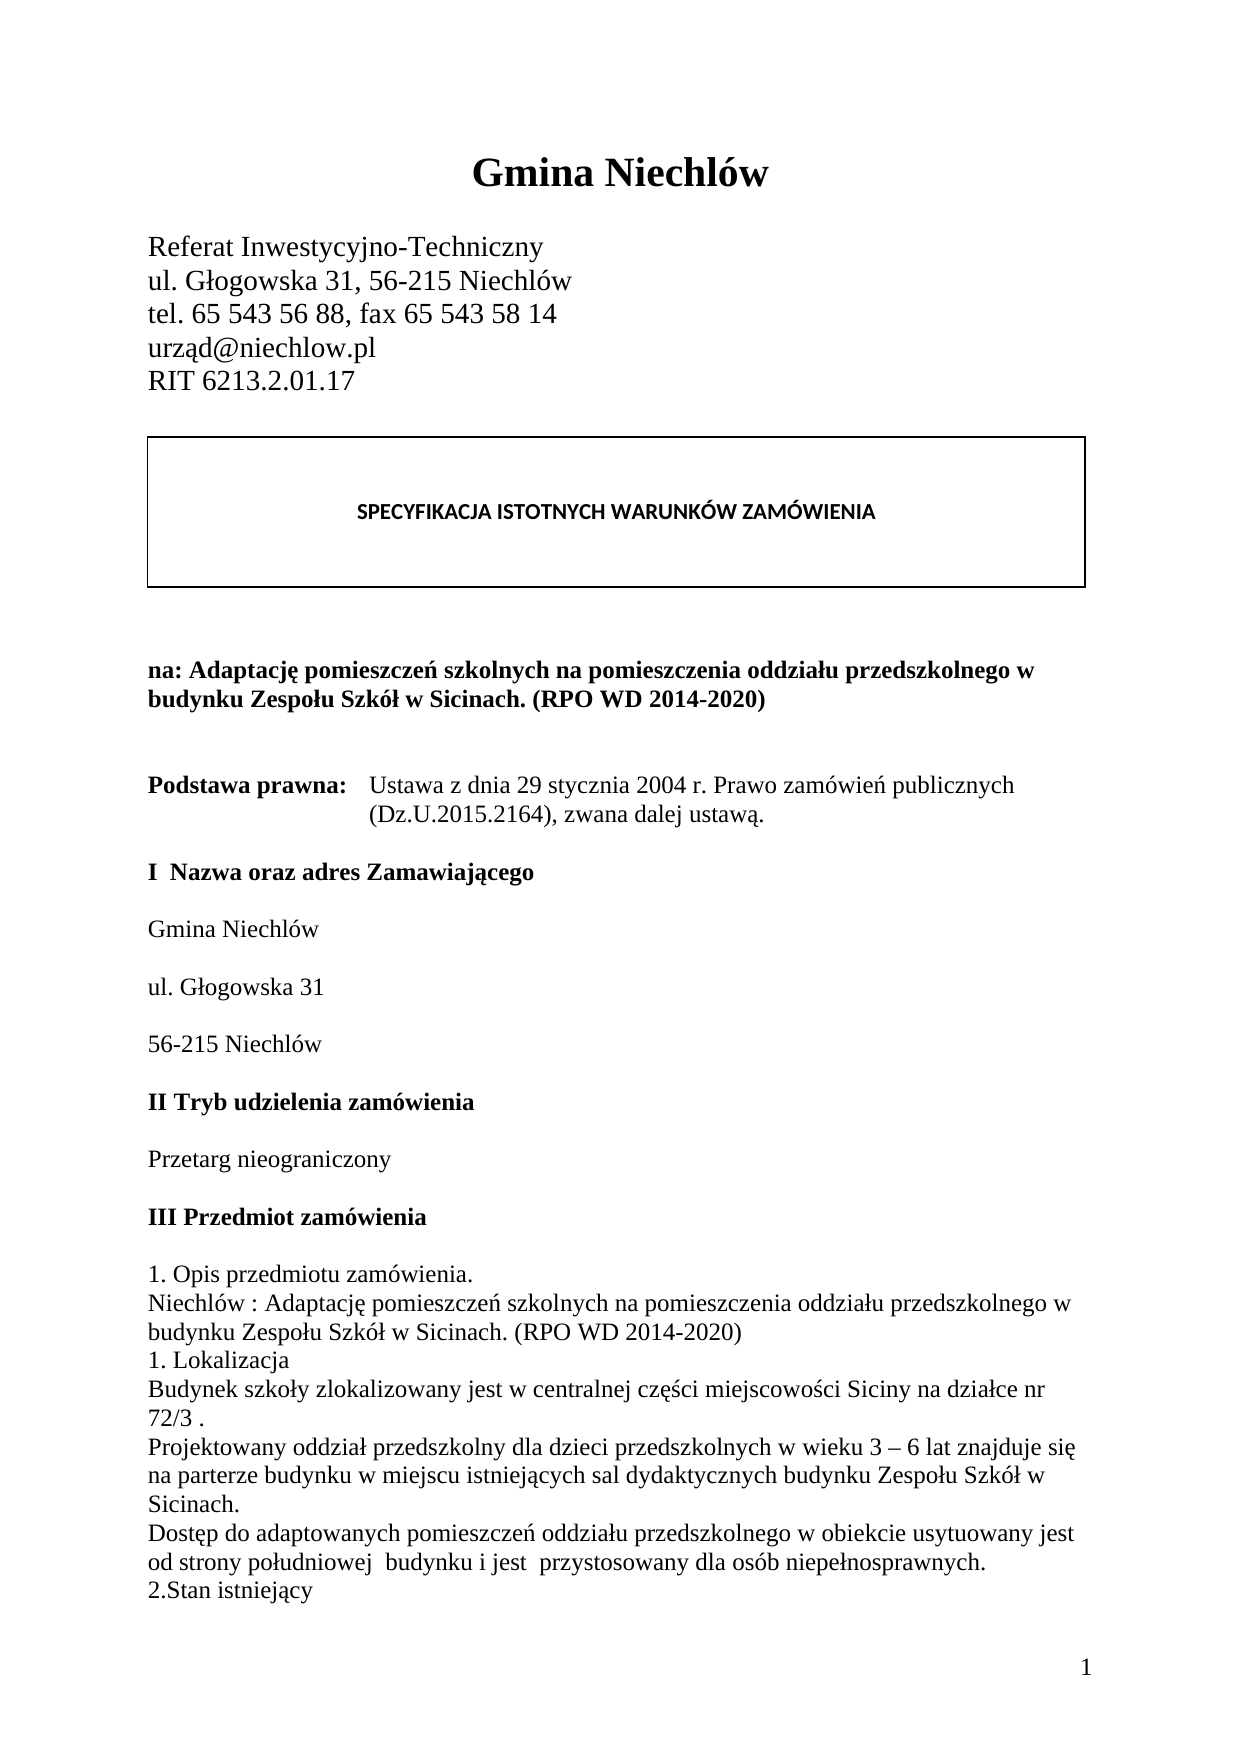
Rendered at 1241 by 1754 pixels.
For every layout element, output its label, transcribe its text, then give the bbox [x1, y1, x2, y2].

text Projektowany oddział przedszkolny dla dzieci przedszkolnych w wieku 3 – 6 lat znajduje się na parterze budynku w miejscu istniejących sal dydaktycznych budynku Zespołu Szkół w Sicinach. [148, 1432, 1093, 1518]
text tel. 65 543 56 88, fax 65 543 58 14 [148, 296, 1093, 330]
text 1. Lokalizacja [148, 1346, 1093, 1374]
text Podstawa prawna: Ustawa z dnia 29 stycznia 2004 r. Prawo zamówień publicznych (Dz.U.2015.2164), zwana dalej ustawą. [148, 771, 1093, 828]
text RIT 6213.2.01.17 [148, 363, 1093, 397]
text 1. Opis przedmiotu zamówienia. [148, 1259, 1093, 1288]
text 56-215 Niechlów [148, 1029, 1093, 1058]
text Referat Inwestycyjno-Techniczny [148, 229, 1093, 263]
text urząd@niechlow.pl [148, 330, 1093, 363]
text I Nazwa oraz adres Zamawiającego [148, 857, 1093, 886]
text III Przedmiot zamówienia [148, 1202, 1093, 1231]
text ul. Głogowska 31, 56-215 Niechlów [148, 263, 1093, 296]
text II Tryb udzielenia zamówienia [148, 1087, 1093, 1116]
text ul. Głogowska 31 [148, 972, 1093, 1001]
text Gmina Niechlów [148, 914, 1093, 943]
text 2.Stan istniejący [148, 1576, 1093, 1604]
text Przetarg nieograniczony [148, 1144, 1093, 1173]
text Dostęp do adaptowanych pomieszczeń oddziału przedszkolnego w obiekcie usytuowany jest od strony południowej budynku i jest przystosowany dla osób niepełnosprawnych. [148, 1518, 1093, 1576]
text Budynek szkoły zlokalizowany jest w centralnej części miejscowości Siciny na działce nr 72/3 . [148, 1374, 1093, 1432]
text Gmina Niechlów [148, 148, 1093, 196]
text na: Adaptację pomieszczeń szkolnych na pomieszczenia oddziału przedszkolnego w budynku Zespołu Szkół w Sicinach. (RPO WD 2014-2020) [148, 656, 1093, 713]
text Niechlów : Adaptację pomieszczeń szkolnych na pomieszczenia oddziału przedszkolnego w budynku Zespołu Szkół w Sicinach. (RPO WD 2014-2020) [148, 1288, 1093, 1346]
